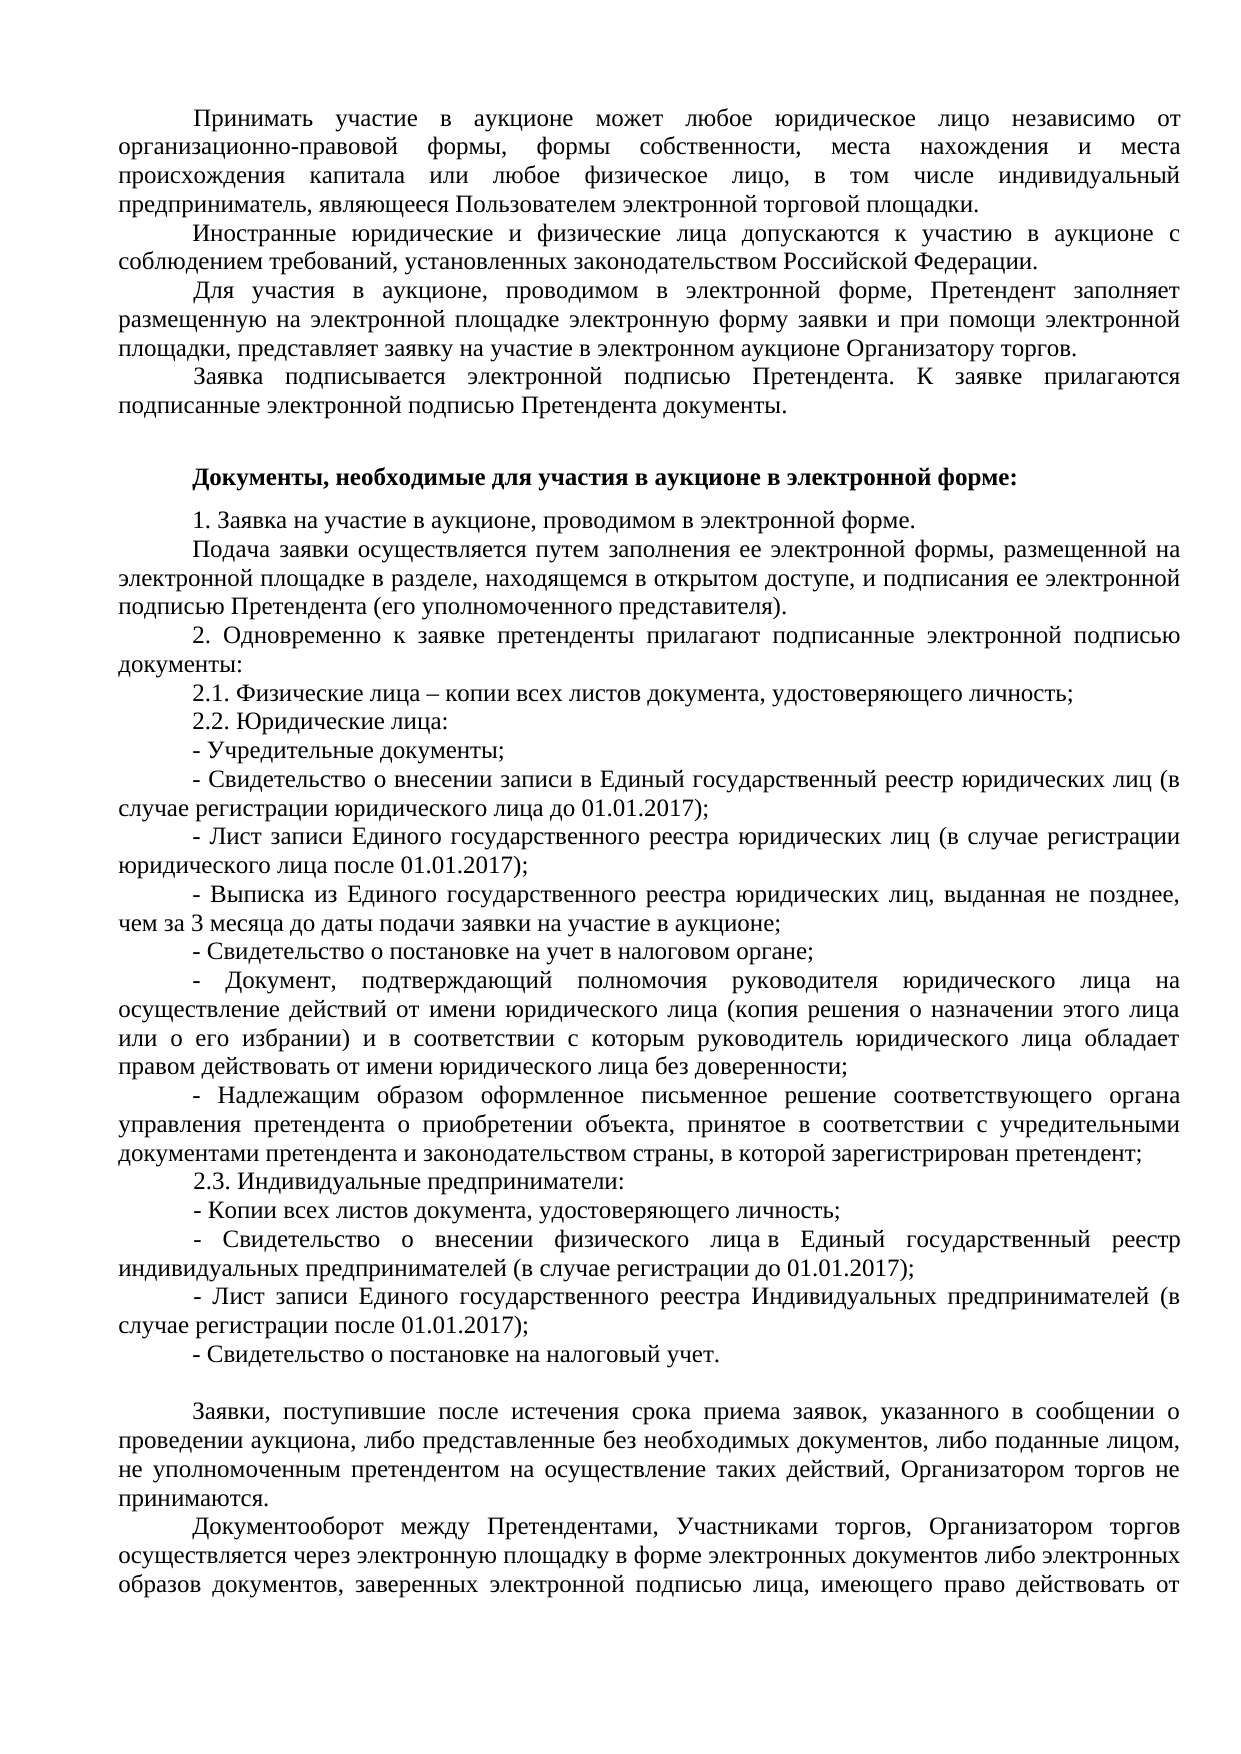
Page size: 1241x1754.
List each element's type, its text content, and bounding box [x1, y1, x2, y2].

text Иностранные юридические и физические лица допускаются к участию в аукционе с соблюдением требований, установленных законодательством Российской Федерации. [118, 218, 1181, 275]
text - Выписка из Единого государственного реестра юридических лиц, выданная не позднее, чем за 3 месяца до даты подачи заявки на участие в аукционе; [118, 879, 1181, 936]
text - Копии всех листов документа, удостоверяющего личность; [118, 1195, 1181, 1224]
text - Надлежащим образом оформленное письменное решение соответствующего органа управления претендента о приобретении объекта, принятое в соответствии с учредительными документами претендента и законодательством страны, в которой зарегистрирован претендент; [118, 1080, 1181, 1166]
text Заявки, поступившие после истечения срока приема заявок, указанного в сообщении о проведении аукциона, либо представленные без необходимых документов, либо поданные лицом, не уполномоченным претендентом на осуществление таких действий, Организатором торгов не принимаются. [118, 1396, 1181, 1511]
text 2.3. Индивидуальные предприниматели: [118, 1166, 1181, 1195]
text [118, 1511, 1181, 1598]
text Для участия в аукционе, проводимом в электронной форме, Претендент заполняет размещенную на электронной площадке электронную форму заявки и при помощи электронной площадки, представляет заявку на участие в электронном аукционе Организатору торгов. [118, 275, 1181, 361]
text 2.2. Юридические лица: [118, 706, 1181, 735]
text - Лист записи Единого государственного реестра Индивидуальных предпринимателей (в случае регистрации после 01.01.2017); [118, 1281, 1181, 1339]
text - Свидетельство о постановке на налоговый учет. [118, 1339, 1181, 1368]
text Подача заявки осуществляется путем заполнения ее электронной формы, размещенной на электронной площадке в разделе, находящемся в открытом доступе, и подписания ее электронной подписью Претендента (его уполномоченного представителя). [118, 534, 1181, 620]
text - Свидетельство о внесении физического лица в Единый государственный реестр индивидуальных предпринимателей (в случае регистрации до 01.01.2017); [118, 1224, 1181, 1281]
text 2.1. Физические лица – копии всех листов документа, удостоверяющего личность; [118, 678, 1181, 706]
text 1. Заявка на участие в аукционе, проводимом в электронной форме. [118, 505, 1181, 534]
text - Свидетельство о внесении записи в Единый государственный реестр юридических лиц (в случае регистрации юридического лица до 01.01.2017); [118, 764, 1181, 821]
text - Документ, подтверждающий полномочия руководителя юридического лица на осуществление действий от имени юридического лица (копия решения о назначении этого лица или о его избрании) и в соответствии с которым руководитель юридического лица обладает правом действовать от имени юридического лица без доверенности; [118, 965, 1181, 1080]
text Заявка подписывается электронной подписью Претендента. К заявке прилагаются подписанные электронной подписью Претендента документы. [118, 361, 1181, 419]
text 2. Одновременно к заявке претенденты прилагают подписанные электронной подписью документы: [118, 620, 1181, 678]
text - Свидетельство о постановке на учет в налоговом органе; [118, 936, 1181, 965]
text Принимать участие в аукционе может любое юридическое лицо независимо от организационно-правовой формы, формы собственности, места нахождения и места происхождения капитала или любое физическое лицо, в том числе индивидуальный предприниматель, являющееся Пользователем электронной торговой площадки. [118, 103, 1182, 218]
text - Учредительные документы; [118, 735, 1181, 764]
text - Лист записи Единого государственного реестра юридических лиц (в случае регистрации юридического лица после 01.01.2017); [118, 821, 1181, 879]
text Документы, необходимые для участия в аукционе в электронной форме: [118, 462, 1181, 491]
